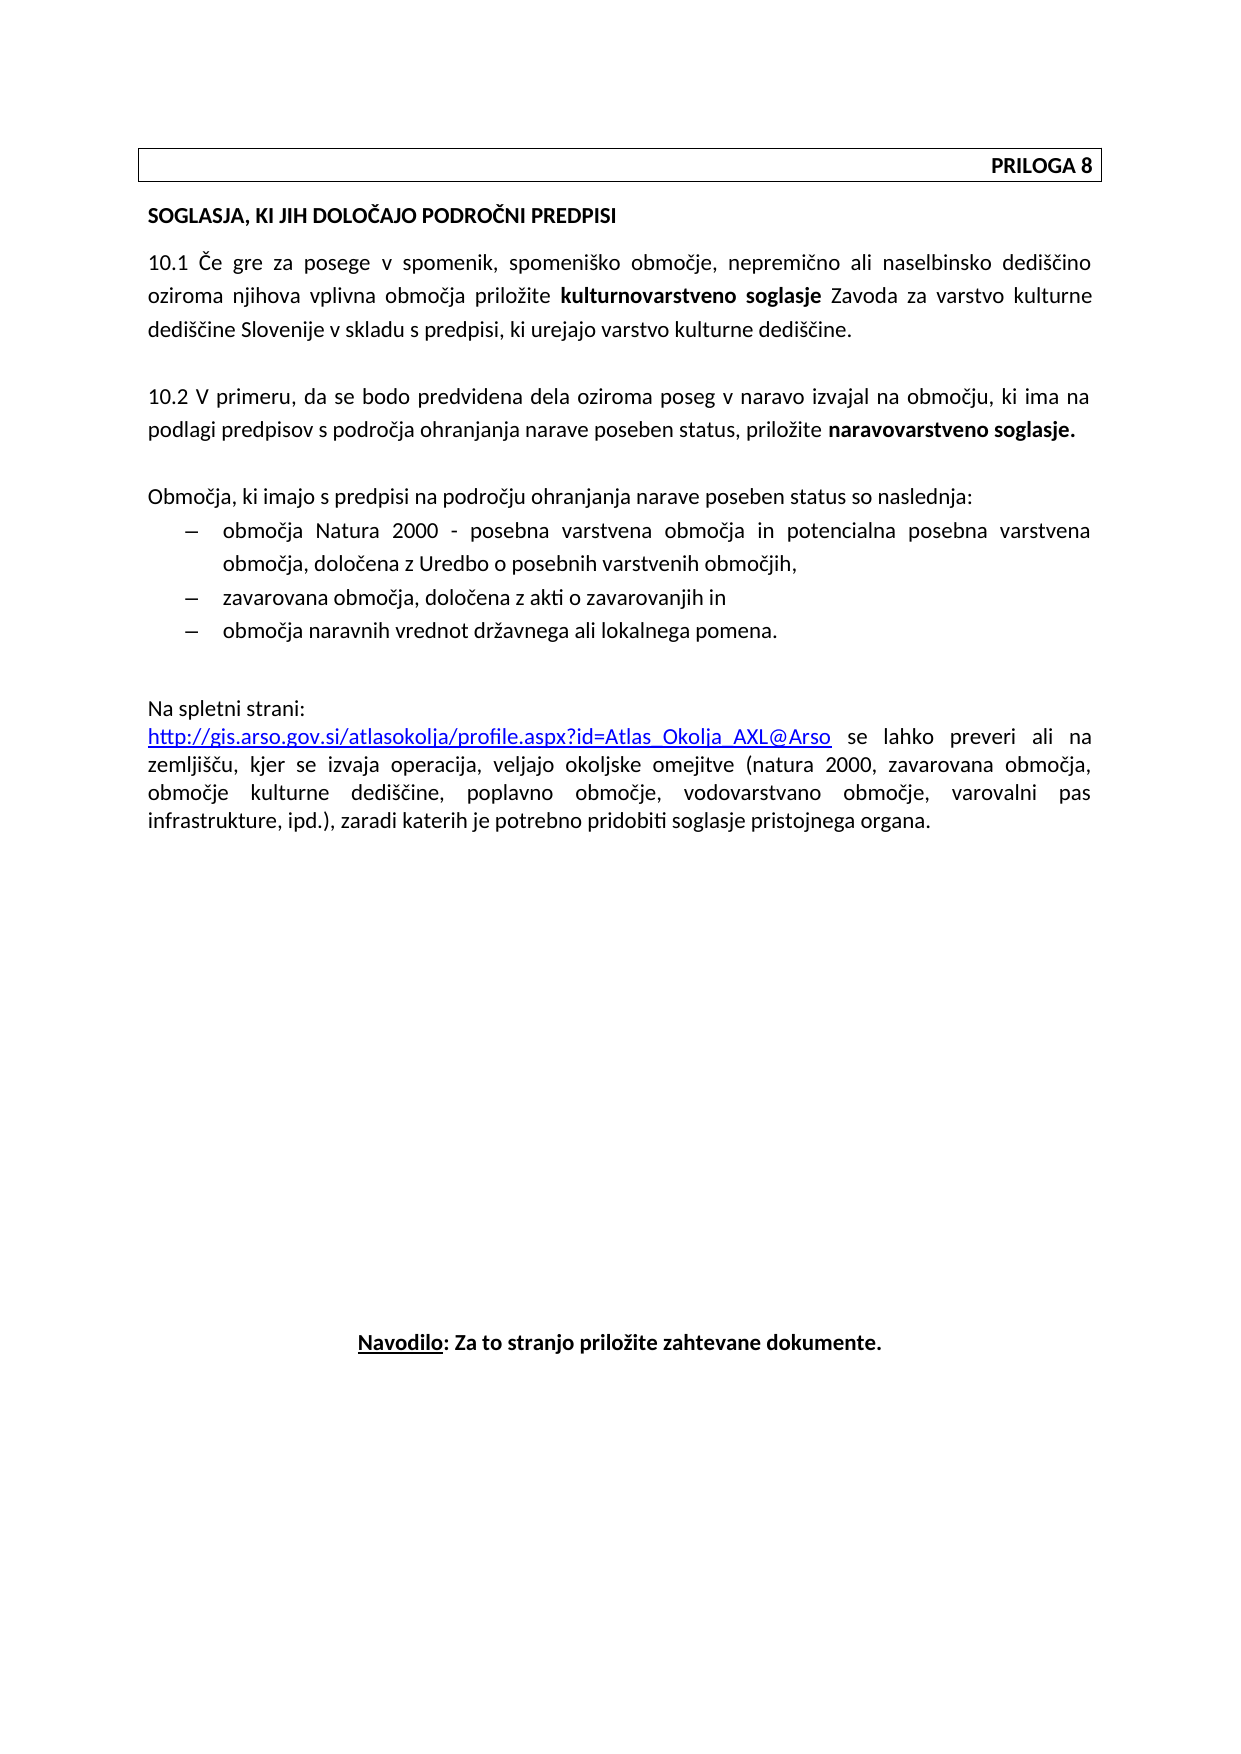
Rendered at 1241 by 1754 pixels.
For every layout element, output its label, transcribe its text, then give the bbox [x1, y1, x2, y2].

list območja Natura 2000 - posebna varstvena območja in potencialna posebna varstvena območja, določena z Uredbo o posebnih varstvenih območjih, [185, 516, 1092, 578]
text PRILOGA 8 [139, 149, 1101, 181]
text Navodilo: Za to stranjo priložite zahtevane dokumente. [148, 1328, 1092, 1356]
list območja naravnih vrednot državnega ali lokalnega pomena. [185, 617, 1092, 645]
text Na spletni strani: [148, 694, 1092, 722]
list zavarovana območja, določena z akti o zavarovanjih in [185, 583, 1092, 611]
text 10.2 V primeru, da se bodo predvidena dela oziroma poseg v naravo izvajal na območju, ki ima na podlagi predpisov s področja ohranjanja narave poseben status, priložite naravovarstveno soglasje. [148, 382, 1092, 443]
text 10.1 Če gre za posege v spomenik, spomeniško območje, nepremično ali naselbinsko dediščino oziroma njihova vplivna območja priložite kulturnovarstveno soglasje Zavoda za varstvo kulturne dediščine Slovenije v skladu s predpisi, ki urejajo varstvo kulturne dediščine. [148, 248, 1092, 343]
text SOGLASJA, KI JIH DOLOČAJO PODROČNI PREDPISI [148, 201, 1092, 229]
text http://gis.arso.gov.si/atlasokolja/profile.aspx?id=Atlas_Okolja_AXL@Arso se lahko preveri ali na zemljišču, kjer se izvaja operacija, veljajo okoljske omejitve (natura 2000, zavarovana območja, območje kulturne dediščine, poplavno območje, vodovarstvano območje, varovalni pas infrastrukture, ipd.), zaradi katerih je potrebno pridobiti soglasje pristojnega organa. [148, 722, 1092, 834]
text Območja, ki imajo s predpisi na področju ohranjanja narave poseben status so naslednja: [148, 482, 1092, 511]
